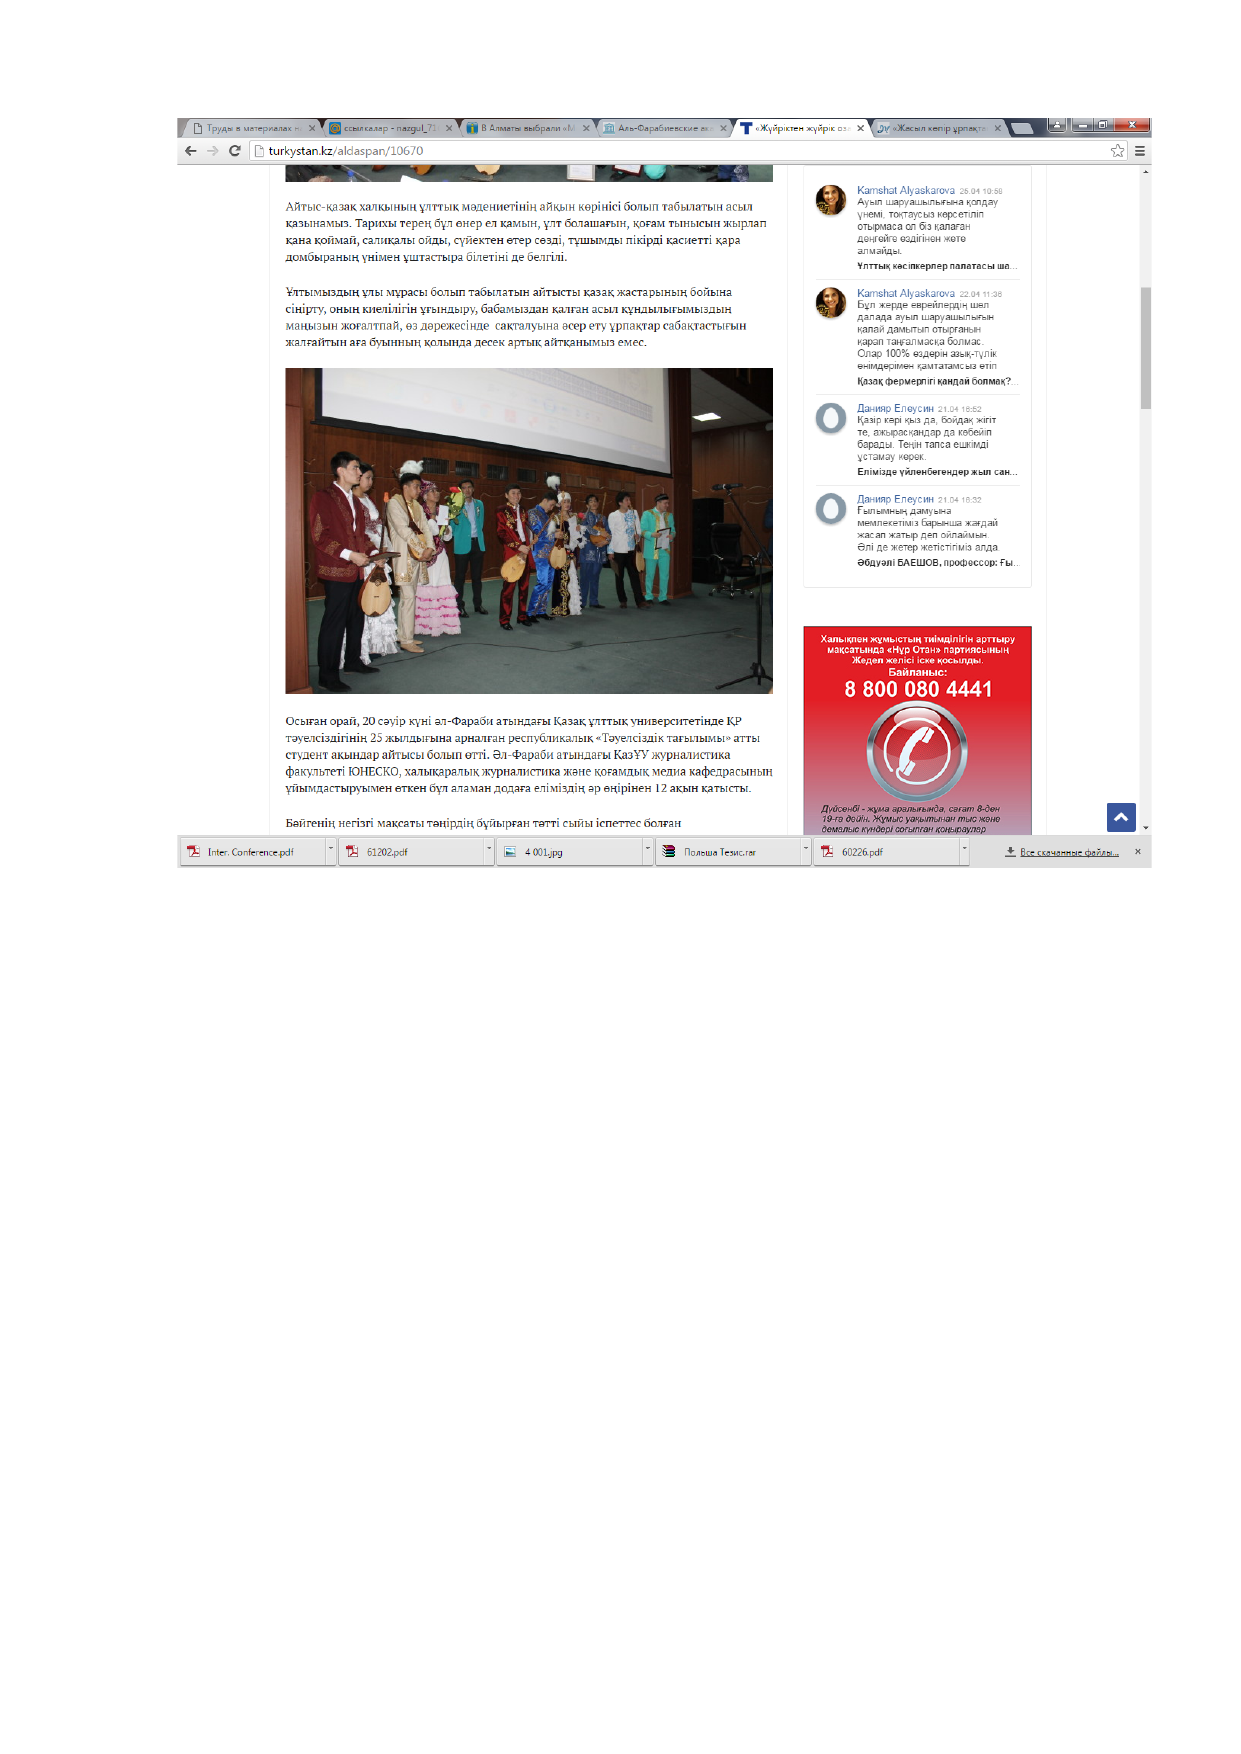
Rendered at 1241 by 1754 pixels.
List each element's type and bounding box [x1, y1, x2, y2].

picture [177, 118, 1152, 868]
